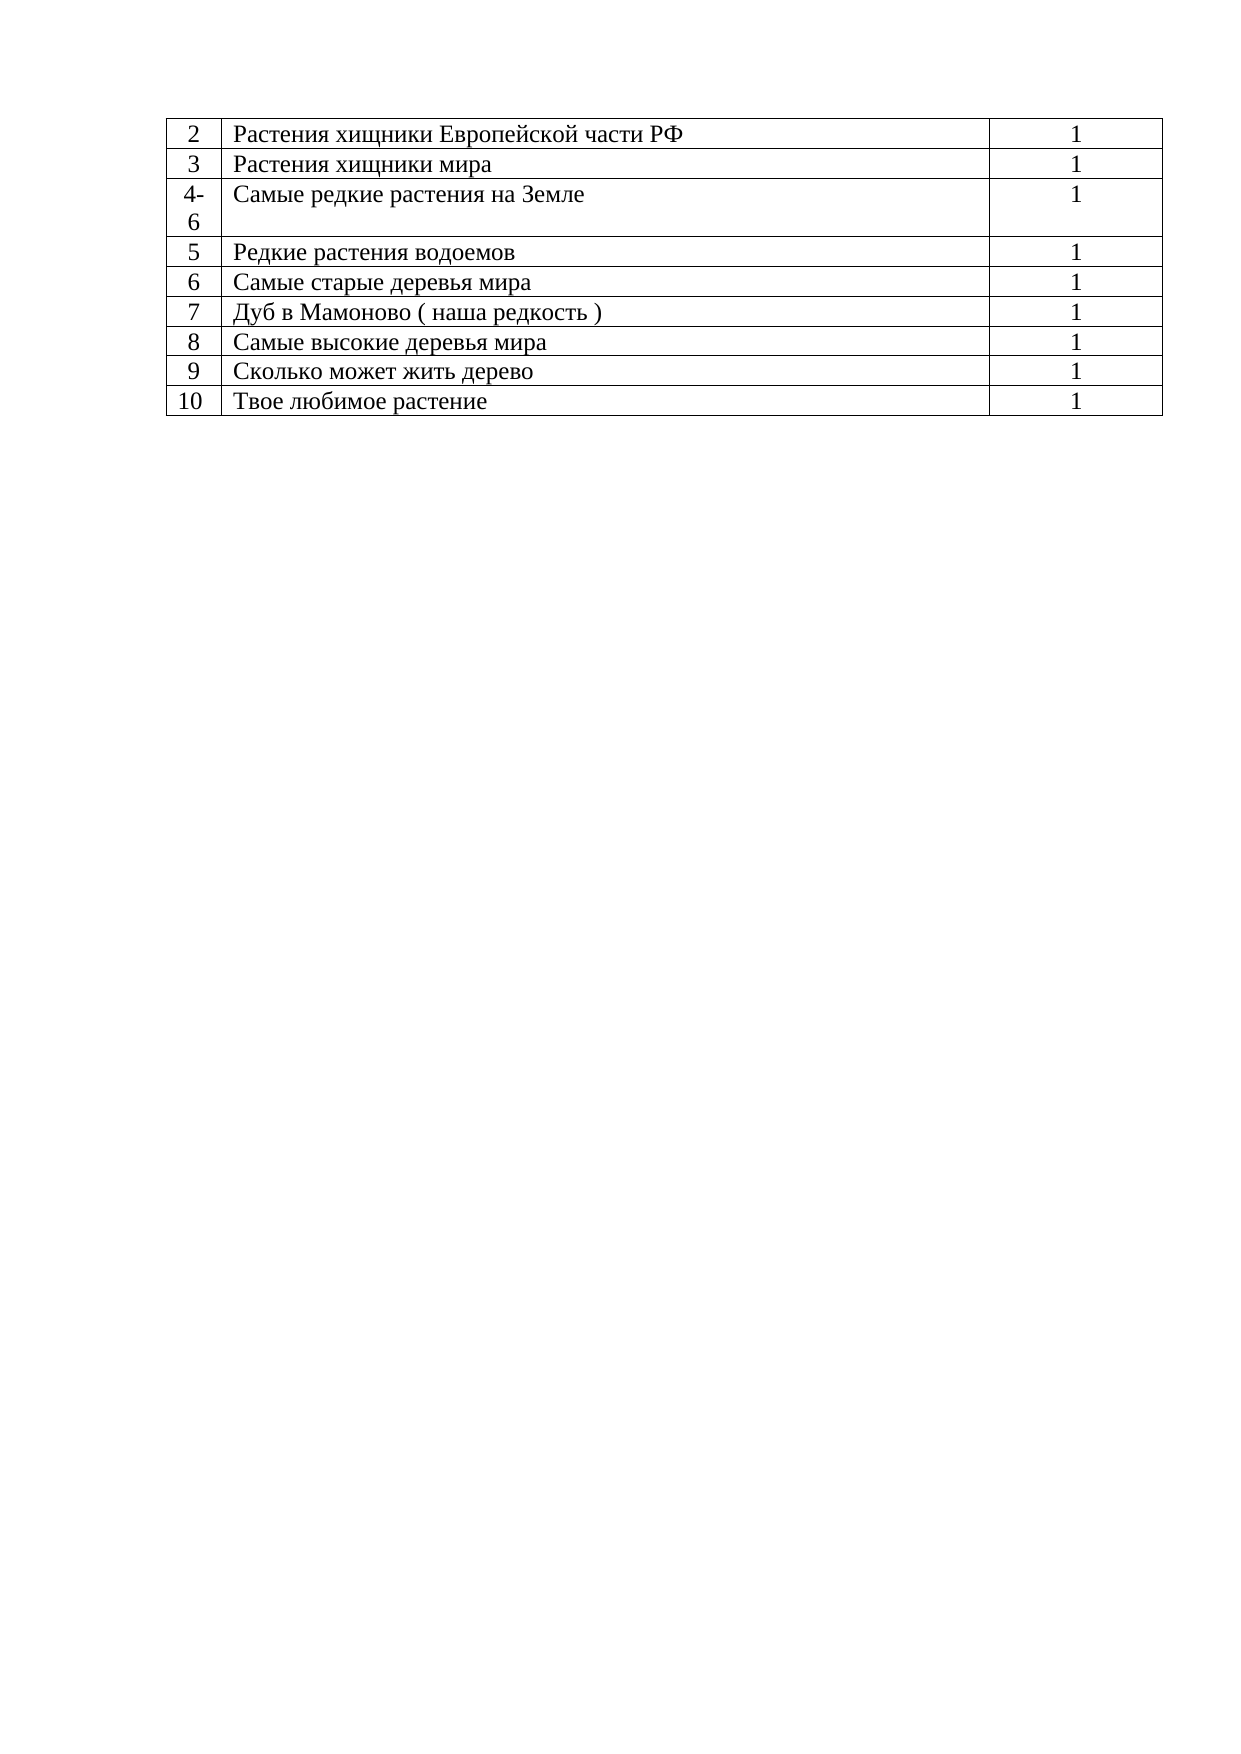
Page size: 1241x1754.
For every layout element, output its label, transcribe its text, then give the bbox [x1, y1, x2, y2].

table_cell 9 [167, 356, 221, 385]
table_cell Редкие растения водоемов [222, 237, 989, 266]
table_cell 3 [167, 149, 221, 178]
table_cell Самые высокие деревья мира [222, 327, 989, 355]
table_cell 2 [167, 119, 221, 148]
table_cell Дуб в Мамоново ( наша редкость ) [222, 297, 989, 326]
table_cell Сколько может жить дерево [222, 356, 989, 385]
table_cell 8 [167, 327, 221, 355]
table_cell 1 [990, 297, 1162, 326]
table_cell Твое любимое растение [222, 386, 989, 415]
table_cell 1 [990, 356, 1162, 385]
table_cell 1 [990, 149, 1162, 178]
table_cell 7 [167, 297, 221, 326]
table_cell 1 [990, 327, 1162, 355]
table_cell Самые редкие растения на Земле [222, 179, 989, 236]
table_cell 1 [990, 386, 1162, 415]
table_cell 10 [167, 386, 221, 415]
table_cell Растения хищники мира [222, 149, 989, 178]
table_cell Самые старые деревья мира [222, 267, 989, 296]
table_cell 1 [990, 179, 1162, 236]
table_cell 1 [990, 237, 1162, 266]
table_cell 6 [167, 267, 221, 296]
table_cell Растения хищники Европейской части РФ [222, 119, 989, 148]
table_cell 4-6 [167, 179, 221, 236]
table_cell 1 [990, 267, 1162, 296]
table_cell 5 [167, 237, 221, 266]
table_cell 1 [990, 119, 1162, 148]
